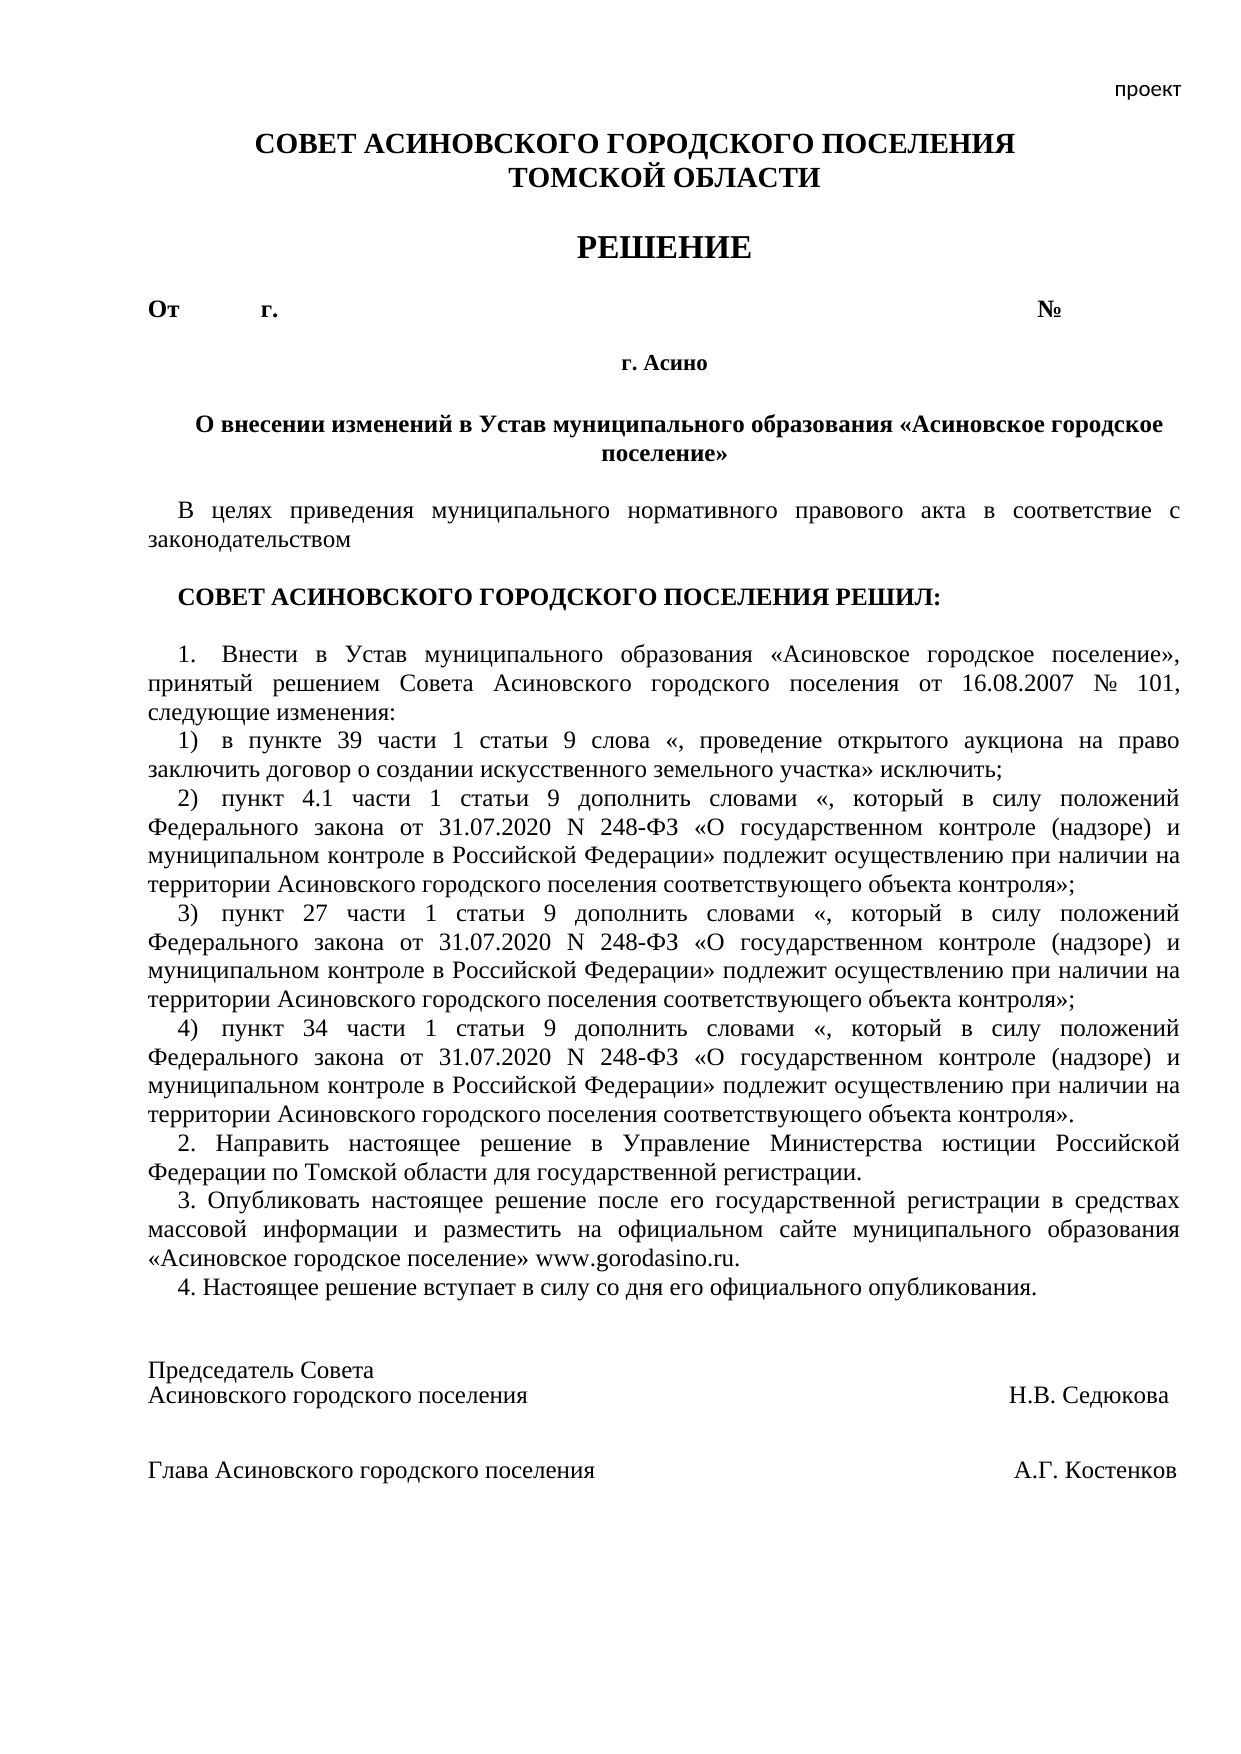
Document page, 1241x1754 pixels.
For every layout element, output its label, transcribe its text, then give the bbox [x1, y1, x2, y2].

text ТОМСКОЙ ОБЛАСТИ [148, 160, 1181, 194]
text Асиновского городского поселения Н.В. Седюкова [148, 1383, 1181, 1408]
text О внесении изменений в Устав муниципального образования «Асиновское городское поселение» [148, 409, 1181, 467]
list в пункте 39 части 1 статьи 9 слова «, проведение открытого аукциона на право заключить договор о создании искусственного земельного участка» исключить; [148, 726, 1181, 783]
text Председатель Совета [148, 1358, 1181, 1383]
text В целях приведения муниципального нормативного правового акта в соответствие с законодательством [148, 496, 1181, 553]
text Глава Асиновского городского поселения А.Г. Костенков [148, 1458, 1181, 1483]
text СОВЕТ АСИНОВСКОГО ГОРОДСКОГО ПОСЕЛЕНИЯ [89, 127, 1181, 160]
list пункт 34 части 1 статьи 9 дополнить словами «, который в силу положений Федерального закона от 31.07.2020 N 248-ФЗ «О государственном контроле (надзоре) и муниципальном контроле в Российской Федерации» подлежит осуществлению при наличии на территории Асиновского городского поселения соответствующего объекта контроля». [148, 1013, 1181, 1128]
list Внести в Устав муниципального образования «Асиновское городское поселение», принятый решением Совета Асиновского городского поселения от 16.08.2007 № 101, следующие изменения: [148, 639, 1181, 726]
text г. Асино [148, 349, 1181, 376]
list пункт 4.1 части 1 статьи 9 дополнить словами «, который в силу положений Федерального закона от 31.07.2020 N 248-ФЗ «О государственном контроле (надзоре) и муниципальном контроле в Российской Федерации» подлежит осуществлению при наличии на территории Асиновского городского поселения соответствующего объекта контроля»; [148, 783, 1181, 898]
text 4. Настоящее решение вступает в силу со дня его официального опубликования. [148, 1272, 1181, 1301]
list пункт 27 части 1 статьи 9 дополнить словами «, который в силу положений Федерального закона от 31.07.2020 N 248-ФЗ «О государственном контроле (надзоре) и муниципальном контроле в Российской Федерации» подлежит осуществлению при наличии на территории Асиновского городского поселения соответствующего объекта контроля»; [148, 898, 1181, 1013]
text 3. Опубликовать настоящее решение после его государственной регистрации в средствах массовой информации и разместить на официальном сайте муниципального образования «Асиновское городское поселение» www.gorodasino.ru. [148, 1186, 1181, 1272]
text РЕШЕНИЕ [148, 227, 1181, 266]
text 2. Направить настоящее решение в Управление Министерства юстиции Российской Федерации по Томской области для государственной регистрации. [148, 1128, 1181, 1186]
text От г. № [148, 294, 1181, 323]
text СОВЕТ АСИНОВСКОГО ГОРОДСКОГО ПОСЕЛЕНИЯ РЕШИЛ: [148, 582, 1181, 611]
